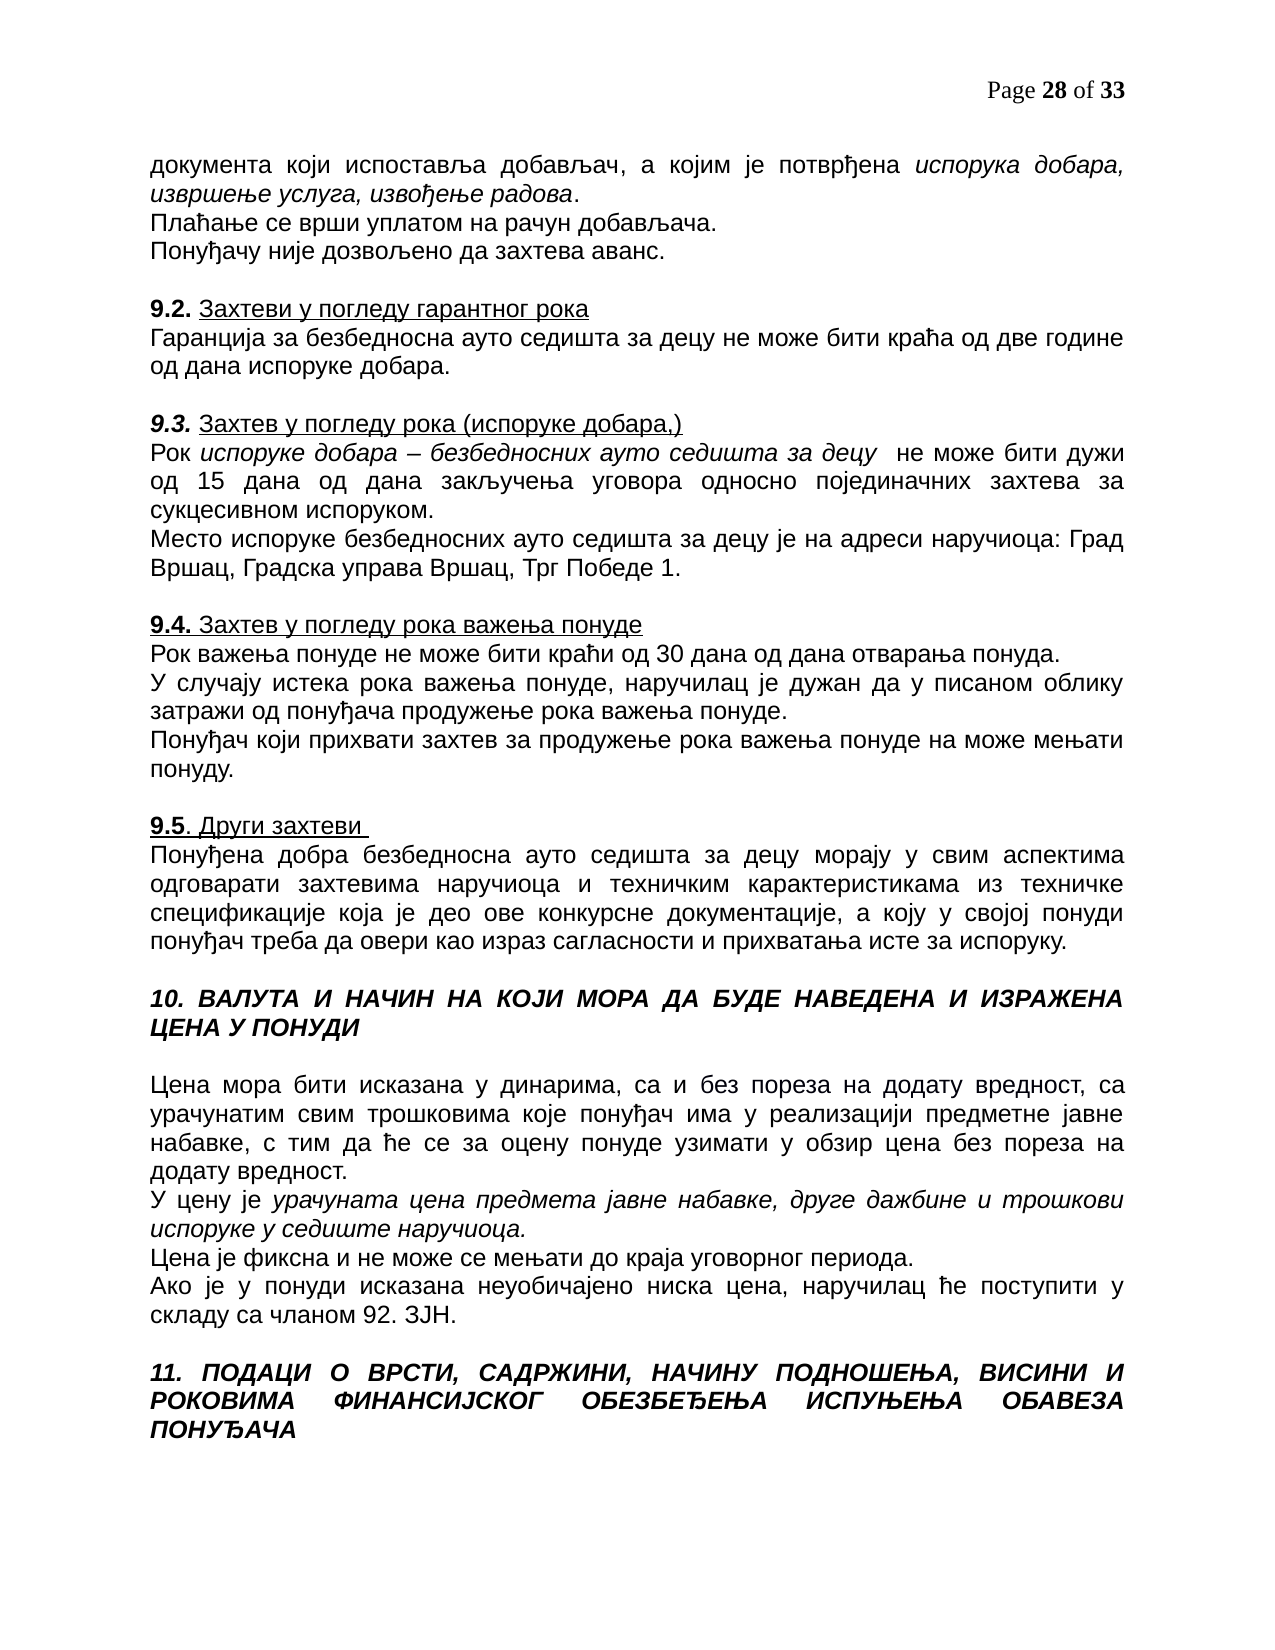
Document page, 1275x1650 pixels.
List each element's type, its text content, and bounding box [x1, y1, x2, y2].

text У цену је урачуната цена предмета јавне набавке, друге дажбине и трошкови испоруке у седиште наручиоца. [150, 1185, 1125, 1242]
text 9.2. Захтеви у погледу гарантног рока [150, 294, 1125, 322]
text Плаћање се врши уплатом на рачун добављача. [150, 207, 1125, 236]
text Место испоруке безбедносних ауто седишта за децу је на адреси наручиоца: Град Вршац, Градска управа Вршац, Трг Победе 1. [150, 524, 1125, 581]
text Цена је фиксна и не може се мењати до краја уговорног периода. [150, 1242, 1125, 1271]
text У случају истека рока важења понуде, наручилац је дужан да у писаном облику затражи од понуђача продужење рока важења понуде. [150, 667, 1125, 725]
text Понуђена добра безбедносна ауто седишта за децу морају у свим аспектима одговарати захтевима наручиоца и техничким карактеристикама из техничке спецификације која је део ове конкурсне документације, а коју у својој понуди понуђач треба да овери као израз сагласности и прихватања исте за испоруку. [150, 840, 1125, 955]
text Понуђачу није дозвољено да захтева аванс. [150, 236, 1125, 265]
text 9.5. Други захтеви [150, 811, 1125, 840]
text Ако је у понуди исказана неуобичајено ниска цена, наручилац ће поступити у складу са чланом 92. ЗЈН. [150, 1271, 1125, 1329]
text 10. ВАЛУТА И НАЧИН НА КОЈИ МОРА ДА БУДЕ НАВЕДЕНА И ИЗРАЖЕНА ЦЕНА У ПОНУДИ [150, 984, 1125, 1041]
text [150, 150, 1125, 207]
text Понуђач који прихвати захтев за продужење рока важења понуде на може мењати понуду. [150, 725, 1125, 782]
text 9.4. Захтев у погледу рока важења понуде [150, 610, 1125, 639]
text 11. ПОДАЦИ О ВРСТИ, САДРЖИНИ, НАЧИНУ ПОДНОШЕЊА, ВИСИНИ И РОКОВИМА ФИНАНСИЈСКОГ ОБЕЗБЕЂЕЊА ИСПУЊЕЊА ОБАВЕЗА ПОНУЂАЧА [150, 1357, 1125, 1444]
text Рок испоруке добара – безбедносних ауто седишта за децу не може бити дужи од 15 дана од дана закључења уговора односно појединачних захтева за сукцесивном испоруком. [150, 437, 1125, 524]
text Гаранција за безбедносна ауто седишта за децу не може бити краћа од две године од дана испоруке добара. [150, 322, 1125, 380]
text Цена мора бити исказана у динарима, са и без пореза на додату вредност, са урачунатим свим трошковима које понуђач има у реализацији предметне јавне набавке, с тим да ће се за оцену понуде узимати у обзир цена без пореза на додату вредност. [150, 1070, 1125, 1185]
text Рок важења понуде не може бити краћи од 30 дана од дана отварања понуда. [150, 639, 1125, 667]
text 9.3. Захтев у погледу рока (испоруке добара,) [150, 409, 1125, 437]
